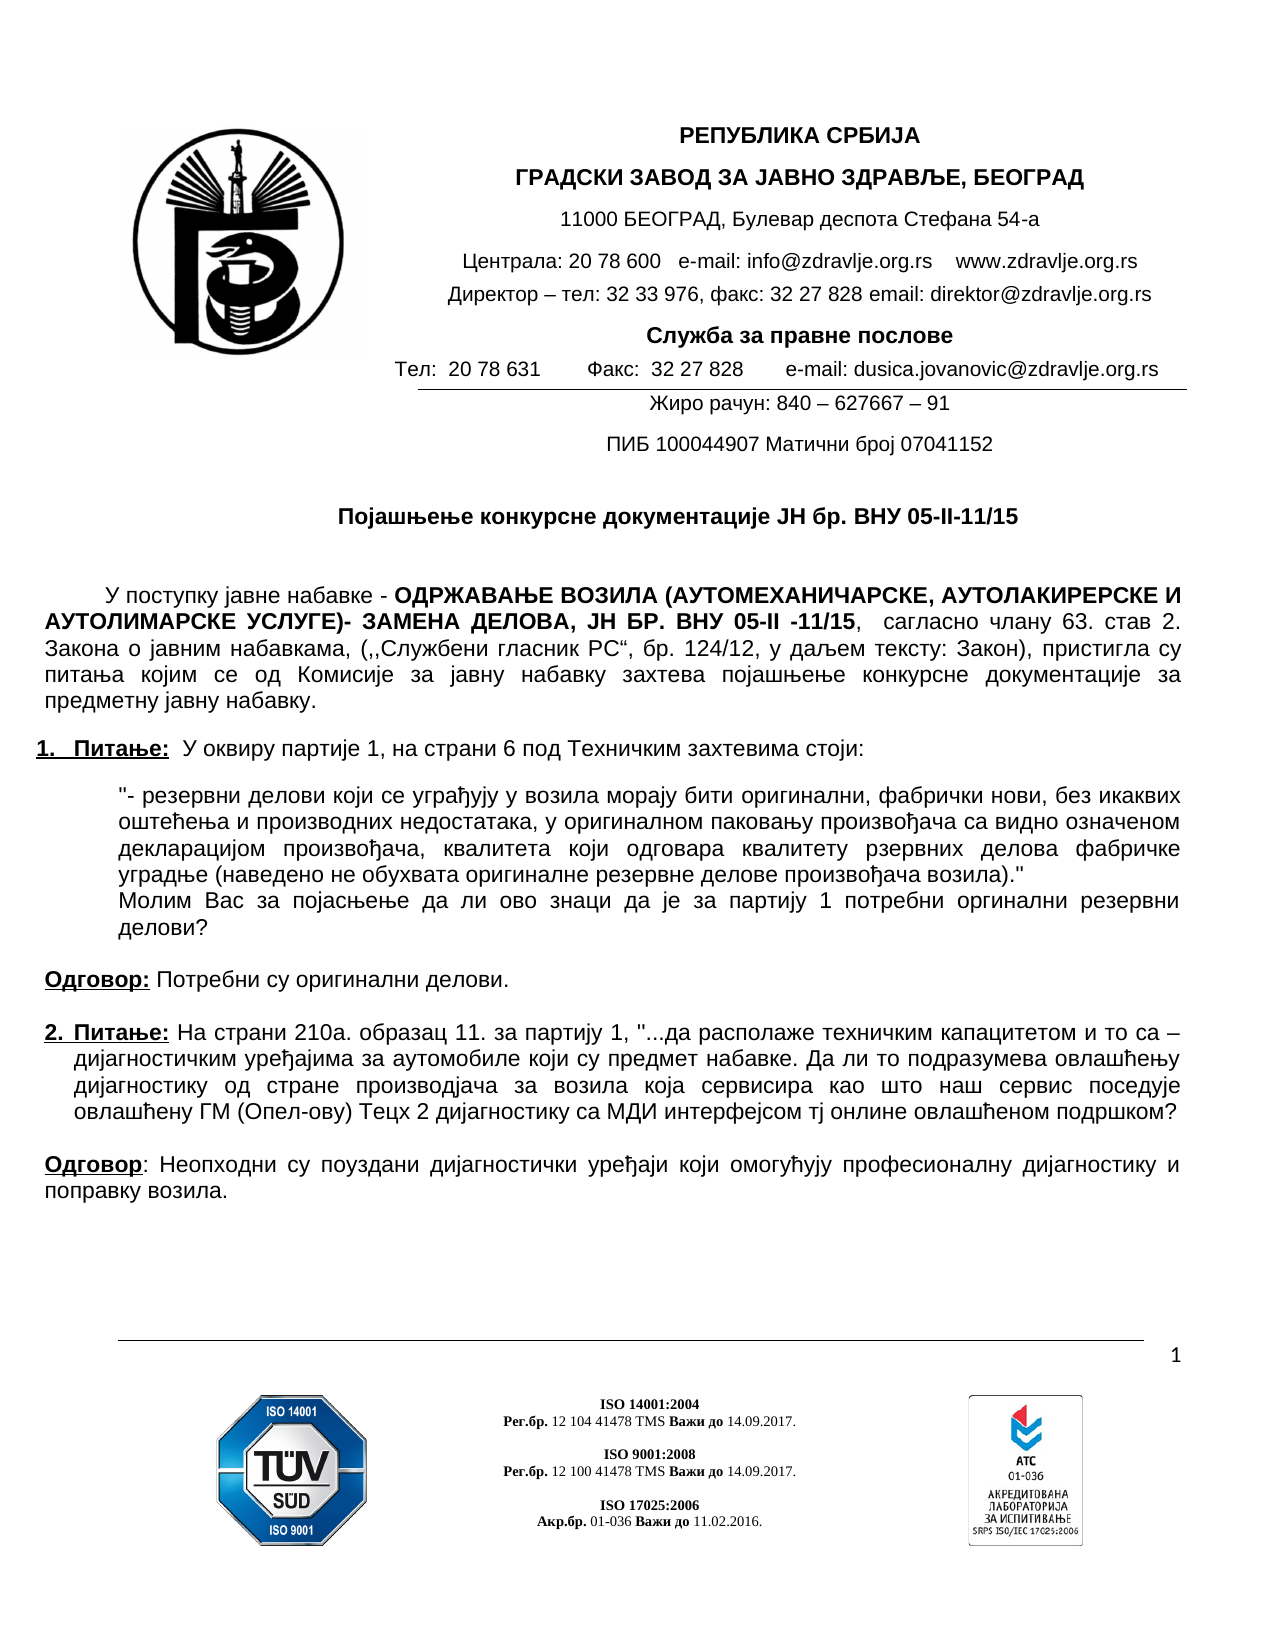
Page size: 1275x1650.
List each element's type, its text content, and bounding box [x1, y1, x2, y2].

text 11000 БЕОГРАД, Булевар деспота Стефана 54-а [362, 210, 1181, 231]
picture [216, 1395, 367, 1546]
list Питање: У оквиру партије 1, на страни 6 под Техничким захтевима стоји: [36, 734, 1181, 761]
text Тел: 20 78 631 Факс: 32 27 828 e-mail: dusica.jovanovic@zdravlje.org.rs [118, 360, 1181, 381]
text Одговор: Неопходни су поуздани дијагностички уређаји који омогућују професионалну дијагностику и поправку возила. [44, 1151, 1181, 1203]
text РЕПУБЛИКА СРБИЈА [362, 127, 1181, 147]
text Служба за правне послове [362, 327, 1181, 347]
text Жиро рачун: 840 – 627667 – 91 [118, 393, 1181, 414]
text Директор – тел: 32 33 976, факс: 32 27 828 email: direktor@zdravlje.org.rs [362, 285, 1181, 306]
text ГРАДСКИ ЗАВОД ЗА ЈАВНО ЗДРАВЉЕ, БЕОГРАД [362, 168, 1181, 189]
text У поступку јавне набавке - ОДРЖАВАЊЕ ВОЗИЛА (АУТОМЕХАНИЧАРСКЕ, АУТОЛАКИРЕРСКЕ И АУТОЛИМАРСКЕ УСЛУГЕ)- ЗАМЕНА ДЕЛОВА, ЈН БР. ВНУ 05-II -11/15, сагласно члану 63. став 2. Закона о јавним набавкама, (,,Службени гласник РС“, бр. 124/12, у даљем тексту: Закон), пристигла су питања којим се од Комисије за јавну набавку захтева појашњење конкурсне документације за предметну јавну набавку. [44, 582, 1181, 714]
text Појашњење конкурсне документације ЈН бр. ВНУ 05-II-11/15 [118, 503, 1181, 529]
list Питање: На страни 210а. образац 11. за партију 1, ''...да располаже техничким капацитетом и то са – дијагностичким уређајима за аутомобиле који су предмет набавке. Да ли то подразумева овлашћењу дијагностику од стране производјача за возила која сервисира као што наш сервис поседује овлашћену ГМ (Опел-ову) Тецх 2 дијагностику са МДИ интерфејсом тј онлине овлашћеном подршком? [44, 1019, 1181, 1124]
text ПИБ 100044907 Матични број 07041152 [118, 435, 1181, 456]
text Молим Вас за појасњење да ли ово знаци да је за партију 1 потребни оргинални резервни делови? [118, 887, 1181, 940]
text Централа: 20 78 600 е-mail: info@zdravlje.org.rs www.zdravlje.org.rs [362, 252, 1181, 272]
picture [118, 126, 362, 361]
text ''- резервни делови који се уграђују у возила морају бити оригинални, фабрички нови, без икаквих оштећења и производних недостатака, у оригиналном паковању произвођача са видно означеном декларацијом произвођача, квалитета који одговара квалитету рзервних делова фабричке уградње (наведено не обухвата оригиналне резервне делове произвођача возила).'' [118, 782, 1181, 887]
picture [968, 1395, 1083, 1546]
text Одговор: Потребни су оригинални делови. [44, 966, 1181, 993]
